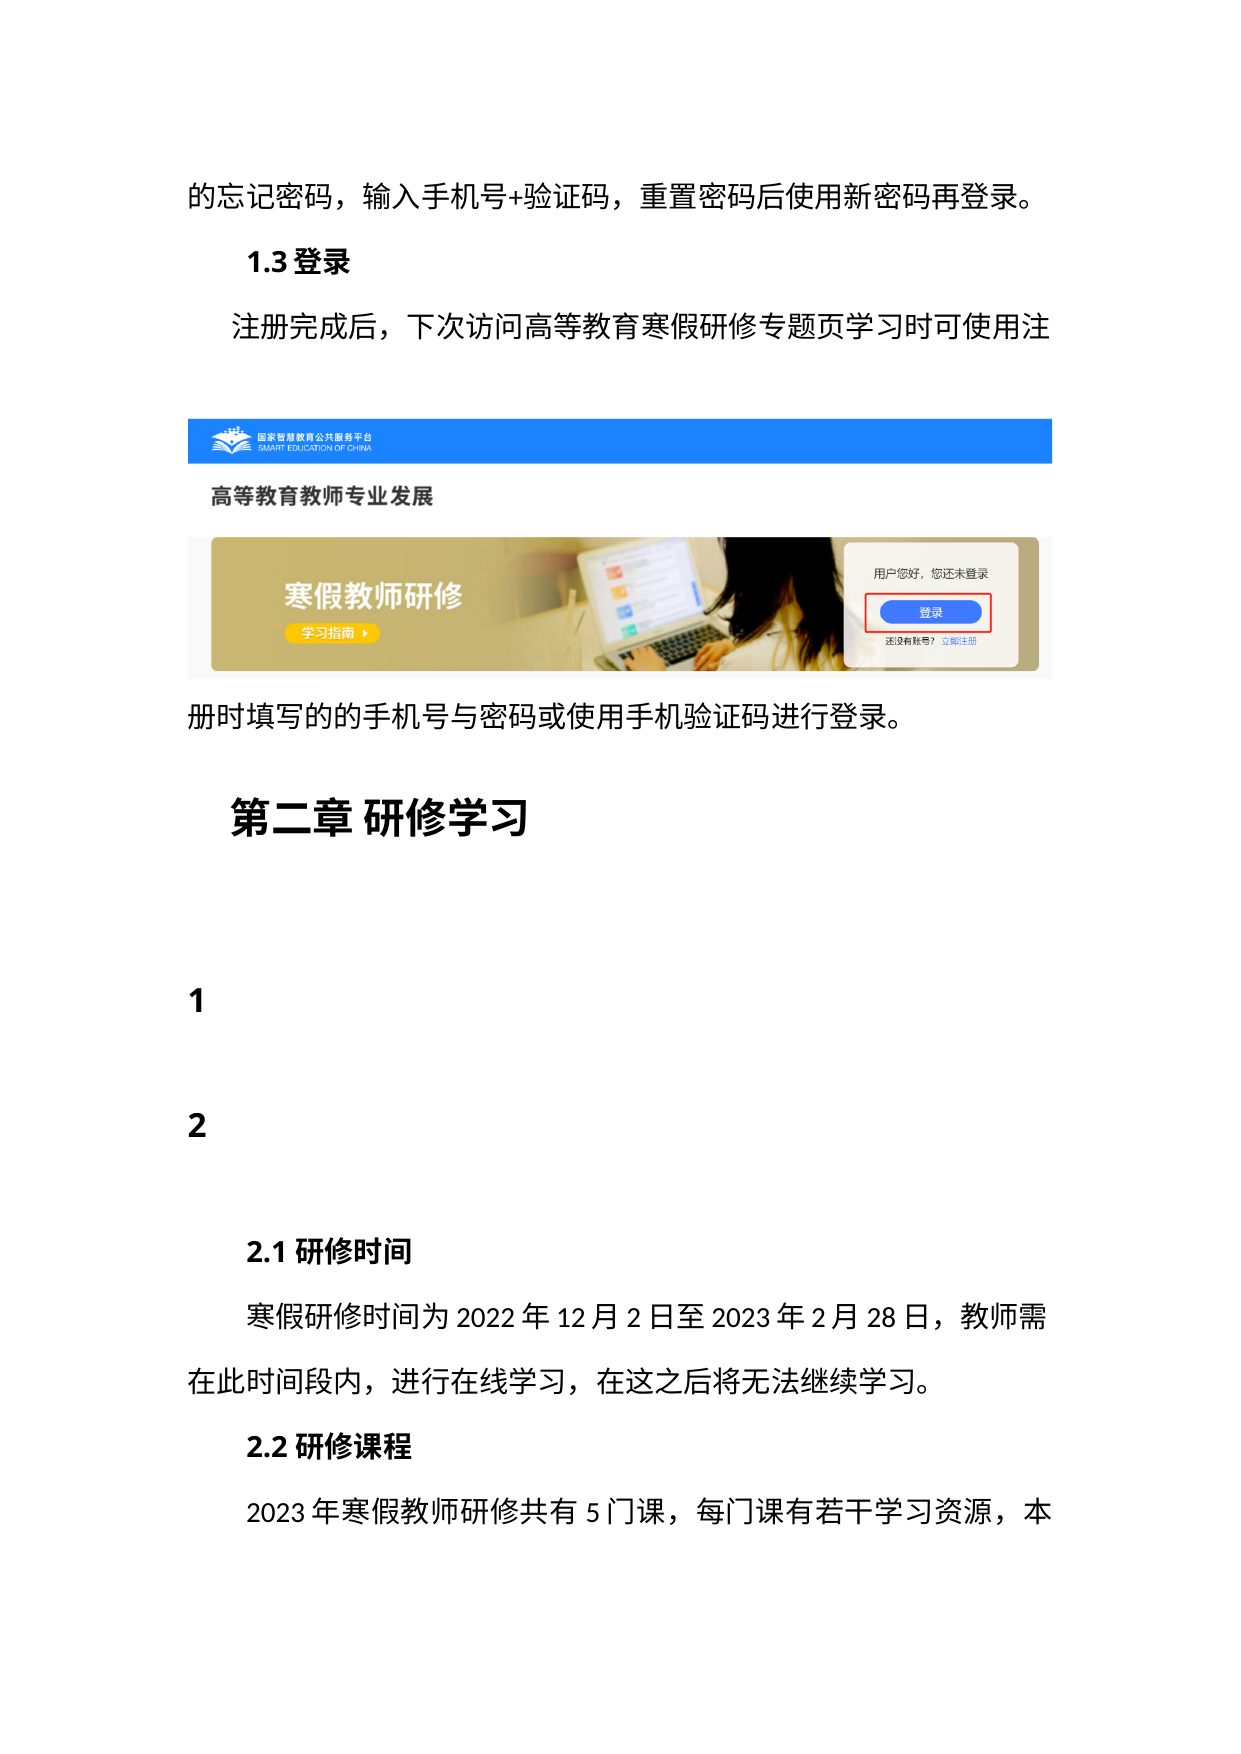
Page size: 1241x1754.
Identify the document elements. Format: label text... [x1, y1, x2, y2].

subtitle 1.3登录 [187, 227, 1053, 292]
picture [188, 418, 1053, 679]
subtitle 第二章 研修学习 [187, 782, 1053, 847]
subtitle 2.2 研修课程 [187, 1412, 1053, 1477]
text 寒假研修时间为2022年12月2日至2023年2月28日，教师需在此时间段内，进行在线学习，在这之后将无法继续学习。 [187, 1282, 1053, 1412]
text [187, 1477, 1053, 1542]
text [187, 162, 1053, 227]
subtitle 2.1 研修时间 [187, 1217, 1053, 1282]
